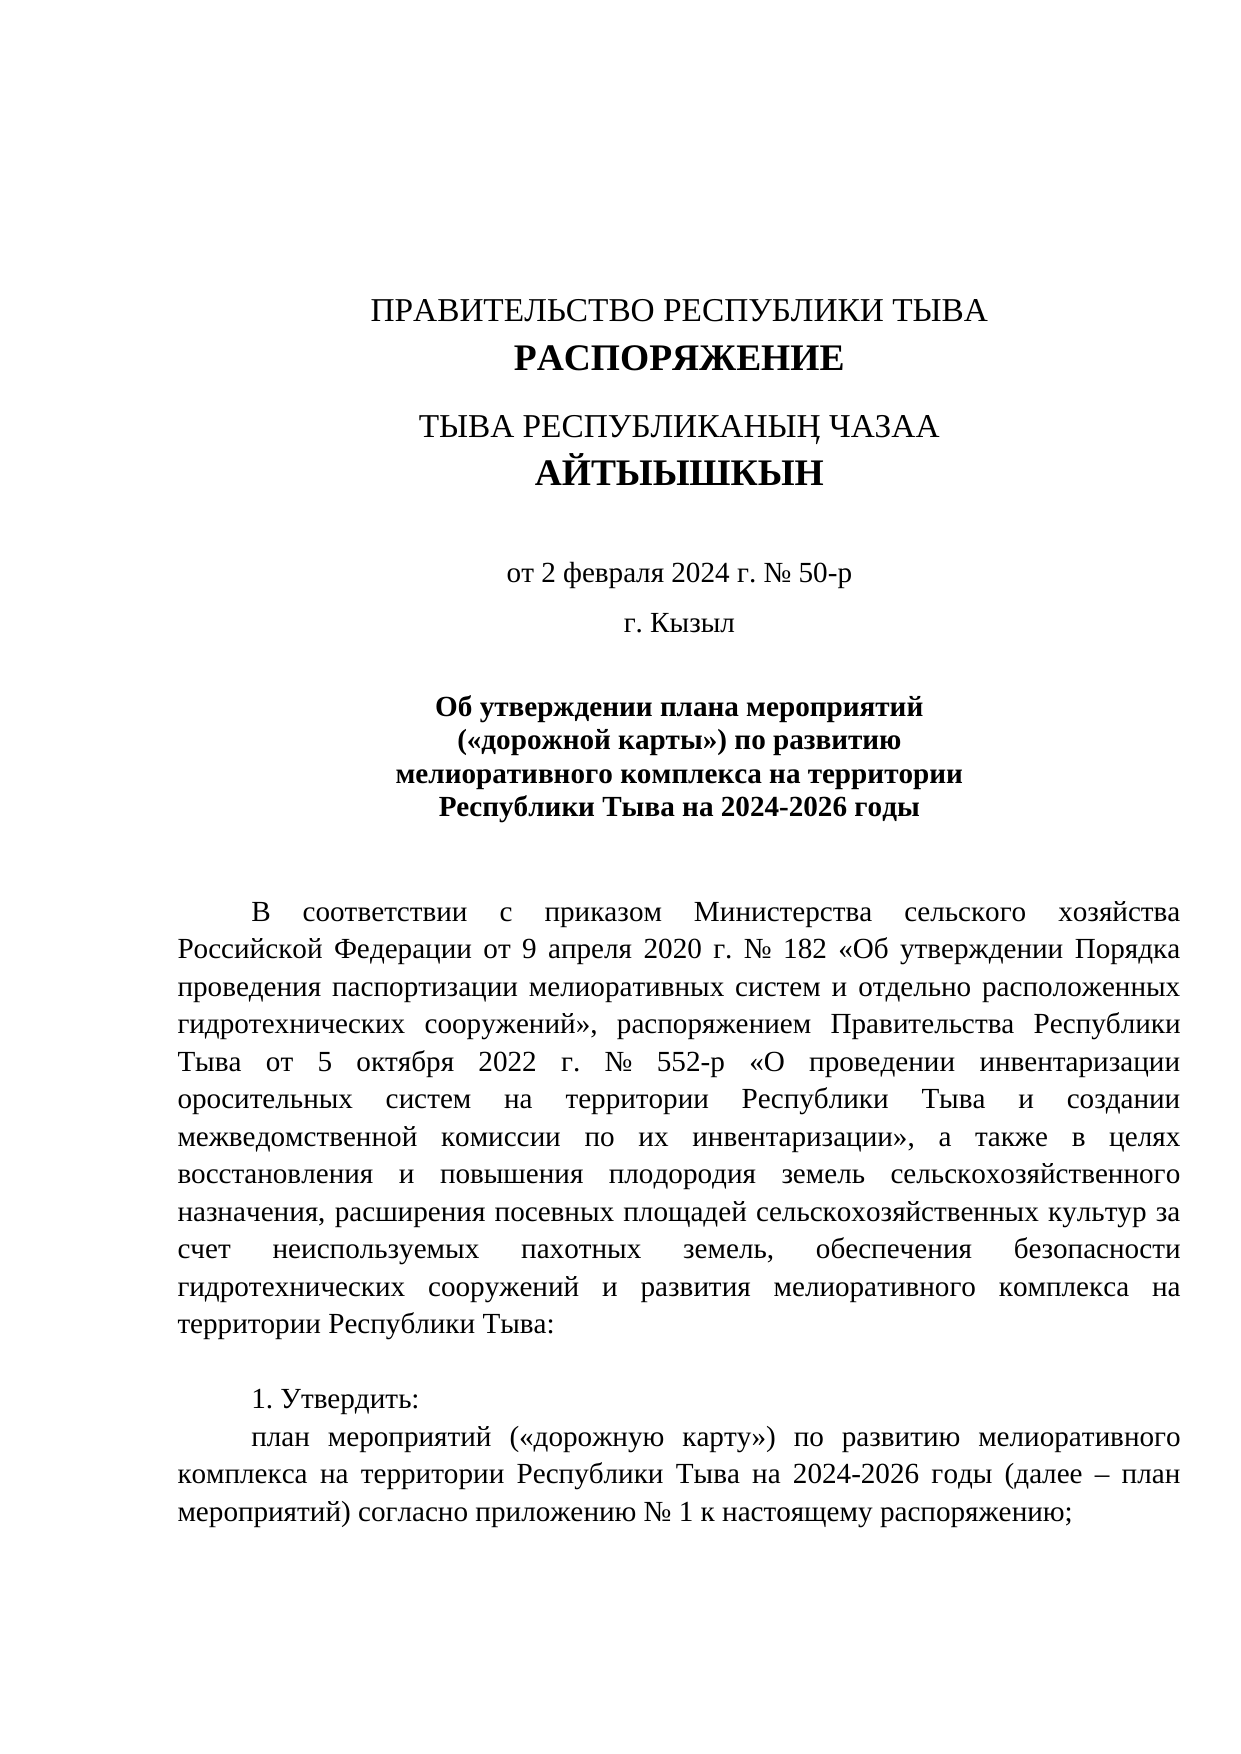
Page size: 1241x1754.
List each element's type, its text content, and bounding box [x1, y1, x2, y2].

text от 2 февраля 2024 г. № 50-р [177, 555, 1181, 588]
text ТЫВА РЕСПУБЛИКАНЫӉ ЧАЗАА АЙТЫЫШКЫН [177, 406, 1181, 494]
text план мероприятий («дорожную карту») по развитию мелиоративного комплекса на территории Республики Тыва на 2024-2026 годы (далее – план мероприятий) согласно приложению № 1 к настоящему распоряжению; [177, 1415, 1181, 1528]
text ПРАВИТЕЛЬСТВО РЕСПУБЛИКИ ТЫВА РАСПОРЯЖЕНИЕ [177, 291, 1181, 379]
text («дорожной карты») по развитию [177, 722, 1181, 756]
text Об утверждении плана мероприятий [177, 689, 1181, 722]
text Республики Тыва на 2024-2026 годы [177, 789, 1181, 823]
text мелиоративного комплекса на территории [177, 756, 1181, 789]
text 1. Утвердить: [177, 1378, 1181, 1415]
text В соответствии с приказом Министерства сельского хозяйства Российской Федерации от 9 апреля 2020 г. № 182 «Об утверждении Порядка проведения паспортизации мелиоративных систем и отдельно расположенных гидротехнических сооружений», распоряжением Правительства Республики Тыва от 5 октября 2022 г. № 552-р «О проведении инвентаризации оросительных систем на территории Республики Тыва и создании межведомственной комиссии по их инвентаризации», а также в целях восстановления и повышения плодородия земель сельскохозяйственного назначения, расширения посевных площадей сельскохозяйственных культур за счет неиспользуемых пахотных земель, обеспечения безопасности гидротехнических сооружений и развития мелиоративного комплекса на территории Республики Тыва: [177, 890, 1181, 1340]
text г. Кызыл [177, 605, 1181, 638]
